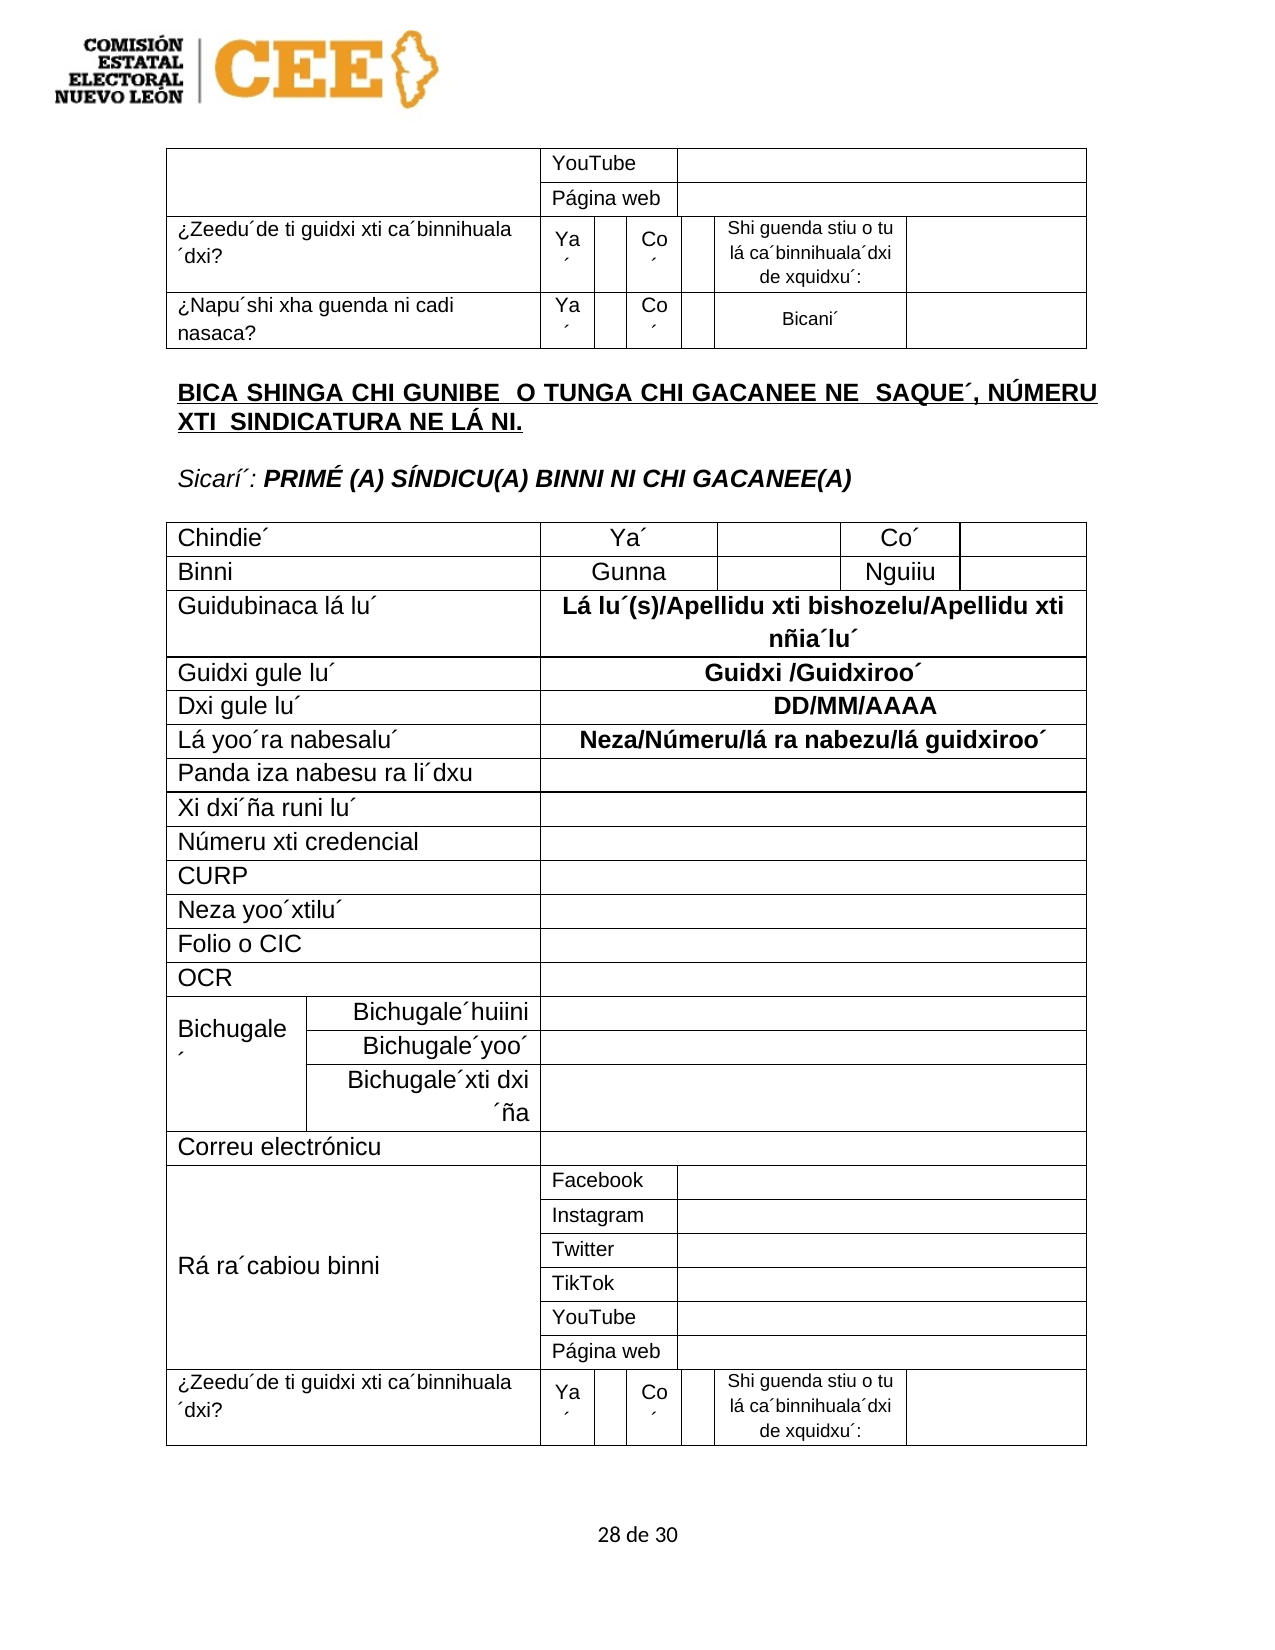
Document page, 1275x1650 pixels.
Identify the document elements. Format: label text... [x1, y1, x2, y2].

table_cell [595, 1370, 626, 1445]
table_header Ya´ [541, 523, 717, 556]
table_cell [541, 861, 1086, 894]
table_cell [541, 997, 1086, 1030]
table_cell YouTube [541, 1302, 677, 1335]
picture [55, 30, 475, 151]
table_cell Guidxi gule lu´ [167, 658, 540, 690]
table_cell Co´ [627, 217, 681, 292]
table_cell [682, 217, 714, 292]
table_cell Lá yoo´ra nabesalu´ [167, 725, 540, 757]
table_cell Bichugale´xti dxi´ña [307, 1065, 540, 1131]
table_cell Facebook [541, 1166, 677, 1199]
table_header [718, 523, 840, 556]
table_cell [682, 293, 714, 348]
table_cell Ya´ [541, 217, 594, 292]
table_cell Bichugale´ [167, 997, 306, 1131]
table_cell [541, 759, 1086, 791]
table_cell Ya´ [541, 293, 594, 348]
text BICA SHINGA CHI GUNIBE O TUNGA CHI GACANEE NE SAQUE´, NÚMERU XTI SINDICATURA NE LÁ NI. [177, 378, 1098, 403]
table_cell YouTube [541, 149, 677, 182]
table_cell [678, 1268, 1086, 1301]
table_cell [541, 963, 1086, 996]
table_cell Shi guenda stiu o tu lá ca´binnihuala´dxi de xquidxu´: [715, 217, 906, 292]
table_cell [907, 217, 1086, 292]
table_cell Correu electrónicu [167, 1132, 540, 1165]
table_cell Bichugale´yoo´ [307, 1031, 540, 1064]
table_cell Nguiiu [841, 557, 959, 590]
table_cell Bichugale´huiini [307, 997, 540, 1030]
table_cell [678, 1166, 1086, 1199]
table_cell [541, 895, 1086, 928]
table_cell [907, 1370, 1086, 1445]
table_cell Shi guenda stiu o tu lá ca´binnihuala´dxi de xquidxu´: [715, 1370, 906, 1445]
table_cell Panda iza nabesu ra li´dxu [167, 759, 540, 791]
text Sicarí´: PRIMÉ (A) SÍNDICU(A) BINNI NI CHI GACANEE(A) [177, 464, 1098, 493]
table_header Chindie´ [167, 523, 540, 556]
table_cell Neza/Númeru/lá ra nabezu/lá guidxiroo´ [541, 725, 1086, 757]
table_cell [678, 1200, 1086, 1233]
table_cell Guidubinaca lá lu´ [167, 591, 540, 656]
table_cell [541, 793, 1086, 826]
text BICA SHINGA CHI GUNIBE O TUNGA CHI GACANEE NE SAQUE´, NÚMERU XTI SINDICATURA NE LÁ NI. [177, 404, 1098, 435]
table_cell Co´ [627, 293, 681, 348]
table_cell [595, 217, 626, 292]
table_cell Folio o CIC [167, 929, 540, 962]
table_cell [961, 557, 1086, 590]
table_cell [678, 183, 1086, 216]
table_cell [541, 929, 1086, 962]
table_cell Ya´ [541, 1370, 594, 1445]
table_cell [682, 1370, 714, 1445]
table_cell [678, 1234, 1086, 1267]
table_cell OCR [167, 963, 540, 996]
table_cell Página web [541, 183, 677, 216]
table_cell ¿Napu´shi xha guenda ni cadi nasaca? [167, 293, 540, 348]
table_cell Instagram [541, 1200, 677, 1233]
table_cell [541, 827, 1086, 859]
table_cell Neza yoo´xtilu´ [167, 895, 540, 928]
table_cell TikTok [541, 1268, 677, 1301]
table_cell Rá ra´cabiou binni [167, 1166, 540, 1369]
table_header Co´ [841, 523, 959, 556]
table_cell Gunna [541, 557, 717, 590]
table_cell ¿Zeedu´de ti guidxi xti ca´binnihuala´dxi? [167, 1370, 540, 1445]
table_cell Dxi gule lu´ [167, 691, 540, 724]
table_cell Xi dxi´ña runi lu´ [167, 793, 540, 826]
table_cell Númeru xti credencial [167, 827, 540, 859]
table_cell Lá lu´(s)/Apellidu xti bishozelu/Apellidu xti nñia´lu´ [541, 591, 1086, 656]
table_cell [541, 1132, 1086, 1165]
table_cell Co´ [627, 1370, 681, 1445]
table_cell [678, 1302, 1086, 1335]
table_cell [907, 293, 1086, 348]
table_cell Página web [541, 1336, 677, 1369]
table_cell [678, 1336, 1086, 1369]
table_header [961, 523, 1086, 556]
table_cell [678, 149, 1086, 182]
table_cell Guidxi /Guidxiroo´ [541, 658, 1086, 690]
table_cell Binni [167, 557, 540, 590]
table_cell [541, 1065, 1086, 1131]
table_cell CURP [167, 861, 540, 894]
table_cell [718, 557, 840, 590]
table_cell [541, 1031, 1086, 1064]
table_cell DD/MM/AAAA [541, 691, 1086, 724]
table_cell Twitter [541, 1234, 677, 1267]
table_cell Bicani´ [715, 293, 906, 348]
table_cell [595, 293, 626, 348]
table_cell ¿Zeedu´de ti guidxi xti ca´binnihuala´dxi? [167, 217, 540, 292]
